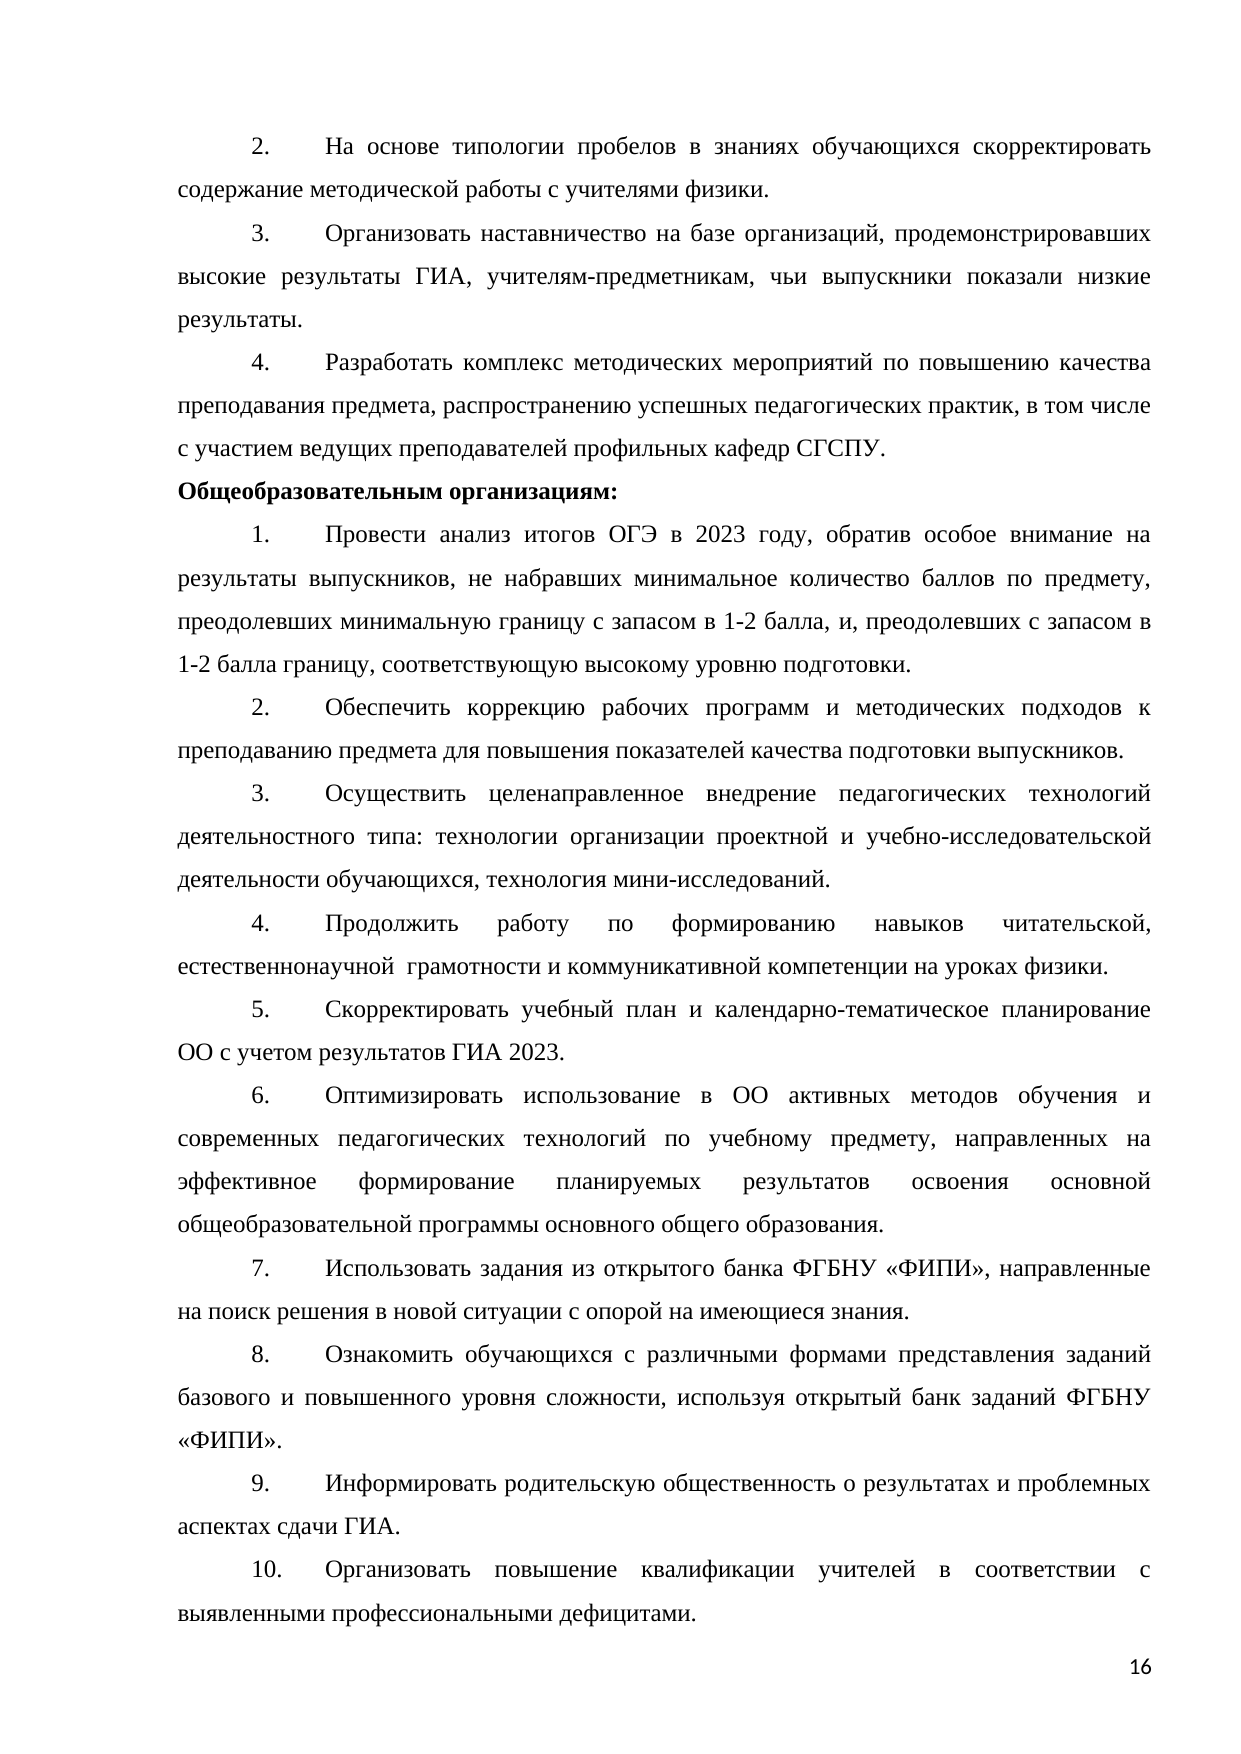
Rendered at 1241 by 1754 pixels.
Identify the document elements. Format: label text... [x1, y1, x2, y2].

list Организовать повышение квалификации учителей в соответствии с выявленными профессиональными дефицитами. [177, 1554, 1152, 1626]
list Провести анализ итогов ОГЭ в 2023 году, обратив особое внимание на результаты выпускников, не набравших минимальное количество баллов по предмету, преодолевших минимальную границу с запасом в 1-2 балла, и, преодолевших с запасом в 1-2 балла границу, соответствующую высокому уровню подготовки. [177, 519, 1152, 678]
list Организовать наставничество на базе организаций, продемонстрировавших высокие результаты ГИА, учителям-предметникам, чьи выпускники показали низкие результаты. [177, 218, 1152, 333]
list Осуществить целенаправленное внедрение педагогических технологий деятельностного типа: технологии организации проектной и учебно-исследовательской деятельности обучающихся, технология мини-исследований. [177, 778, 1152, 893]
list Обеспечить коррекцию рабочих программ и методических подходов к преподаванию предмета для повышения показателей качества подготовки выпускников. [177, 692, 1152, 764]
list Скорректировать учебный план и календарно-тематическое планирование ОО с учетом результатов ГИА 2023. [177, 994, 1152, 1066]
list Использовать задания из открытого банка ФГБНУ «ФИПИ», направленные на поиск решения в новой ситуации с опорой на имеющиеся знания. [177, 1253, 1152, 1324]
list Продолжить работу по формированию навыков читательской, естественнонаучной грамотности и коммуникативной компетенции на уроках физики. [177, 908, 1152, 979]
list Ознакомить обучающихся с различными формами представления заданий базового и повышенного уровня сложности, используя открытый банк заданий ФГБНУ «ФИПИ». [177, 1339, 1152, 1454]
list Разработать комплекс методических мероприятий по повышению качества преподавания предмета, распространению успешных педагогических практик, в том числе с участием ведущих преподавателей профильных кафедр СГСПУ. [177, 347, 1152, 462]
list Информировать родительскую общественность о результатах и проблемных аспектах сдачи ГИА. [177, 1468, 1152, 1540]
list Оптимизировать использование в ОО активных методов обучения и современных педагогических технологий по учебному предмету, направленных на эффективное формирование планируемых результатов освоения основной общеобразовательной программы основного общего образования. [177, 1080, 1152, 1238]
list На основе типологии пробелов в знаниях обучающихся скорректировать содержание методической работы с учителями физики. [177, 131, 1152, 203]
text Общеобразовательным организациям: [177, 476, 1152, 505]
